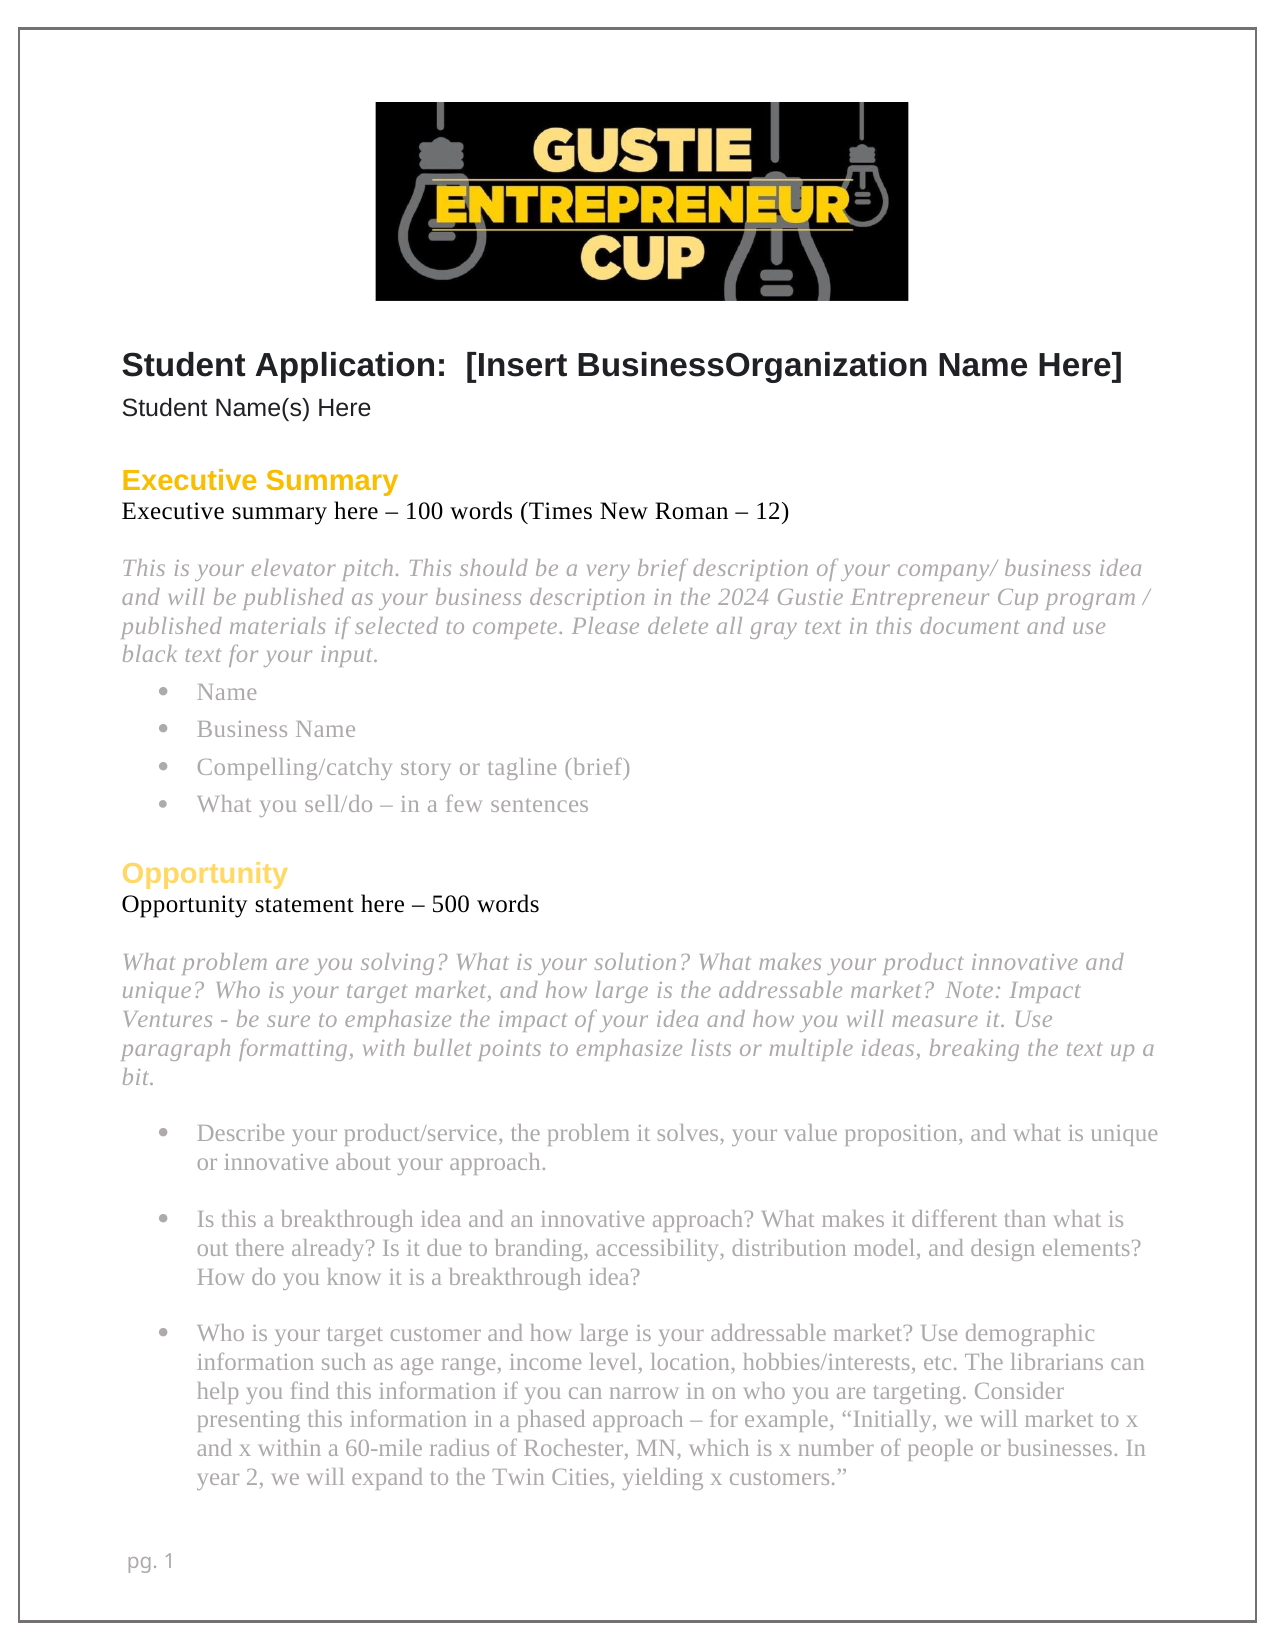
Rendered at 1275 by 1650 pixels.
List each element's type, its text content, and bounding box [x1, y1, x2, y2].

list What you sell/do – in a few sentences [159, 781, 1162, 818]
text Executive summary here – 100 words (Times New Roman – 12) [121, 496, 1162, 553]
text Student Application: [Insert BusinessOrganization Name Here] [121, 346, 1162, 384]
text Opportunity [121, 856, 1162, 889]
text Executive Summary [121, 459, 1162, 496]
list Who is your target customer and how large is your addressable market? Use demographic information such as age range, income level, location, hobbies/interests, etc. The librarians can help you find this information if you can narrow in on who you are targeting. Consider presenting this information in a phased approach – for example, “Initially, we will market to x and x within a 60-mile radius of Rochester, MN, which is x number of people or businesses. In year 2, we will expand to the Twin Cities, yielding x customers.” [159, 1318, 1162, 1519]
list Describe your product/service, the problem it solves, your value proposition, and what is unique or innovative about your approach. [159, 1118, 1162, 1204]
picture [375, 102, 909, 301]
list Name [159, 668, 1162, 706]
list Compelling/catchy story or tagline (brief) [159, 743, 1162, 781]
list Is this a breakthrough idea and an innovative approach? What makes it different than what is out there already? Is it due to branding, accessibility, distribution model, and design elements? How do you know it is a breakthrough idea? [159, 1204, 1162, 1318]
list Business Name [159, 706, 1162, 743]
text Opportunity statement here – 500 words [121, 889, 1162, 918]
text What problem are you solving? What is your solution? What makes your product innovative and unique? Who is your target market, and how large is the addressable market? Note: Impact Ventures - be sure to emphasize the impact of your idea and how you will measure it. Use paragraph formatting, with bullet points to emphasize lists or multiple ideas, breaking the text up a bit. [121, 947, 1162, 1118]
text This is your elevator pitch. This should be a very brief description of your company/ business idea and will be published as your business description in the 2024 Gustie Entrepreneur Cup program / published materials if selected to compete. Please delete all gray text in this document and use black text for your input. [121, 553, 1162, 668]
text Student Name(s) Here [121, 384, 1162, 421]
